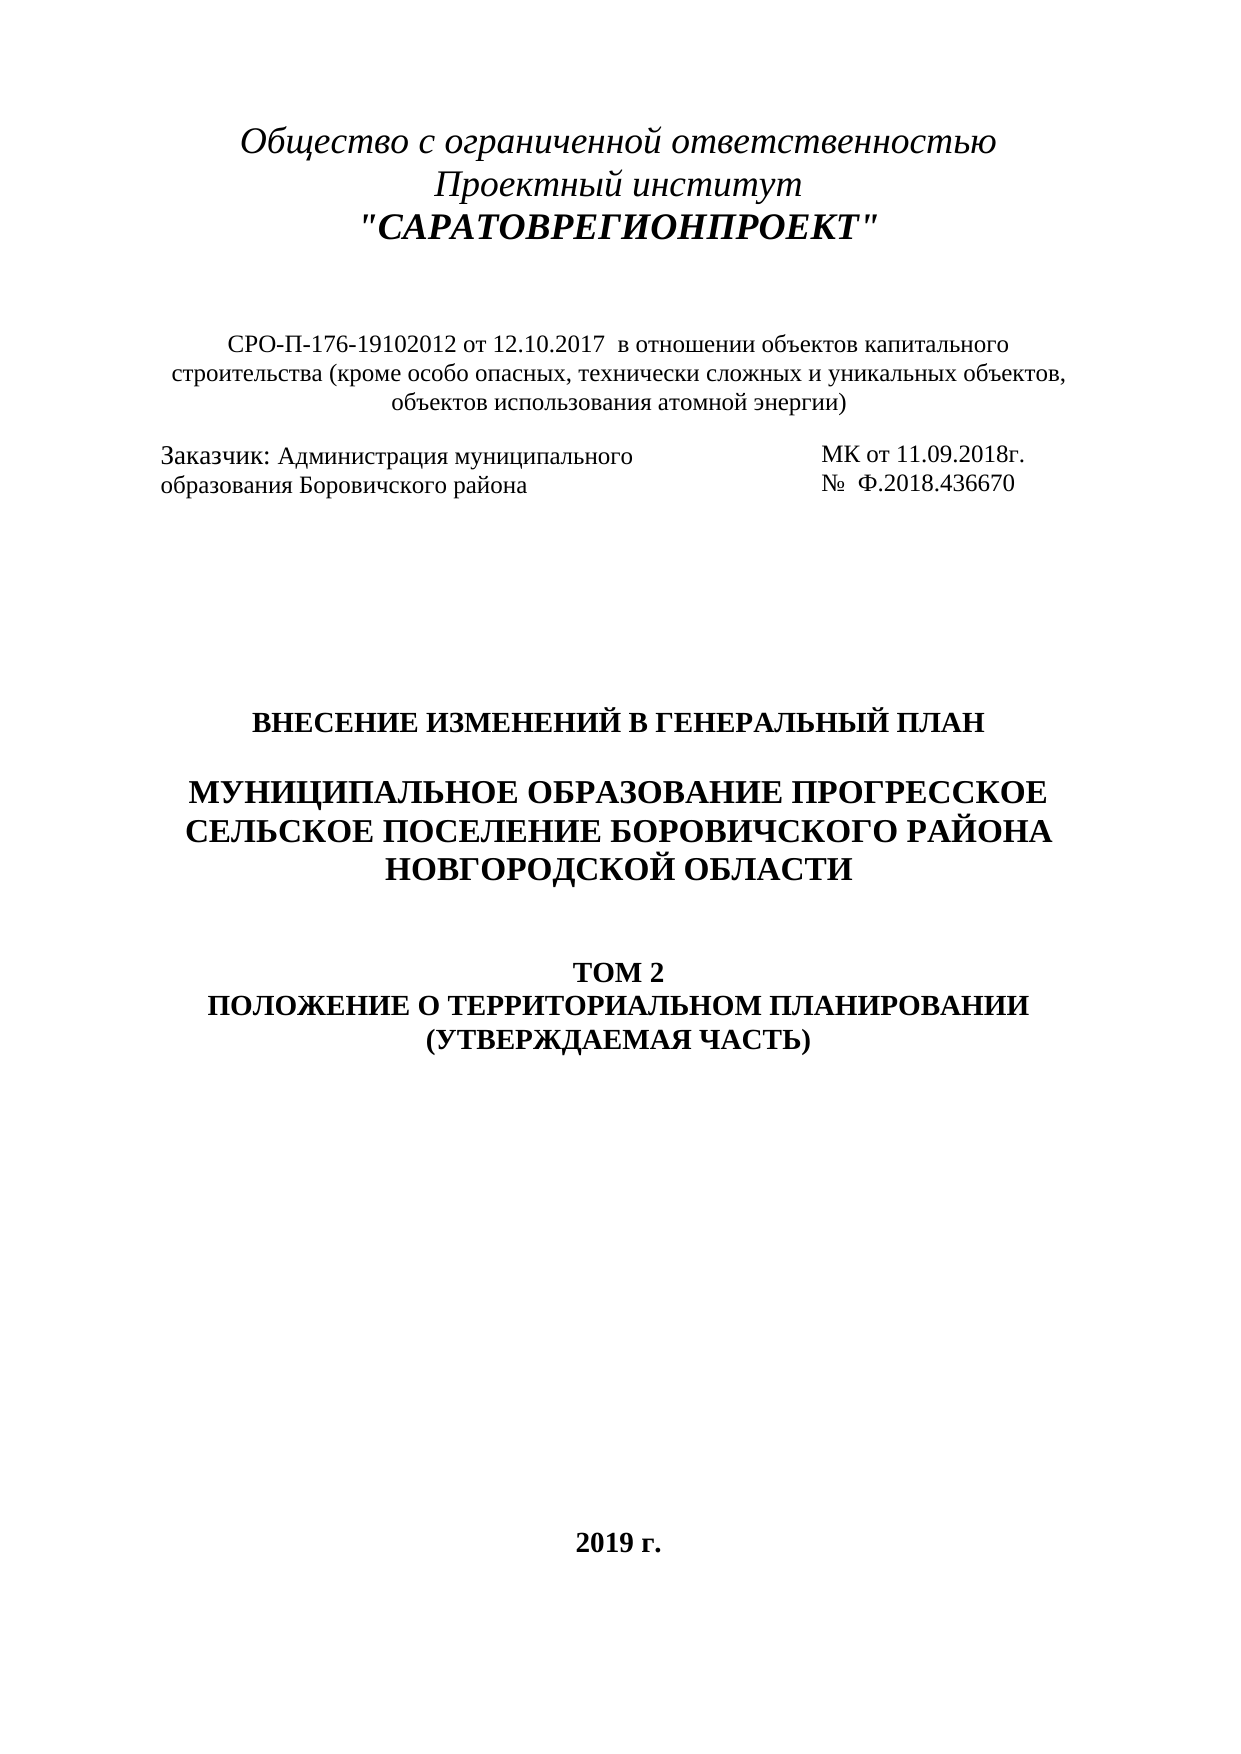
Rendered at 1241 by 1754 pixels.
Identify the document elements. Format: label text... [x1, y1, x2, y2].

text "САРАТОВРЕГИОНПРОЕКТ" [160, 204, 1076, 247]
text ПОЛОЖЕНИЕ О ТЕРРИТОРИАЛЬНОМ ПЛАНИРОВАНИИ [160, 988, 1076, 1022]
text ТОМ 2 [160, 955, 1076, 988]
text Проектный институт [160, 161, 1076, 204]
text ВНЕСЕНИЕ ИЗМЕНЕНИЙ В ГЕНЕРАЛЬНЫЙ ПЛАН [160, 706, 1076, 739]
table_header Заказчик: Администрация муниципального образования Боровичского района [107, 439, 768, 586]
text (УТВЕРЖДАЕМАЯ ЧАСТЬ) [160, 1022, 1076, 1055]
text СРО-П-176-19102012 от 12.10.2017 в отношении объектов капитального строительства (кроме особо опасных, технически сложных и уникальных объектов, объектов использования атомной энергии) [160, 329, 1076, 415]
text Общество с ограниченной ответственностью [160, 118, 1076, 161]
table_header МК от 11.09.2018г. № Ф.2018.436670 [768, 439, 1107, 586]
text 2019 г. [160, 1525, 1076, 1558]
text МУНИЦИПАЛЬНОЕ ОБРАЗОВАНИЕ ПРОГРЕССКОЕ СЕЛЬСКОЕ ПОСЕЛЕНИЕ БОРОВИЧСКОГО РАЙОНА НОВГОРОДСКОЙ ОБЛАСТИ [160, 773, 1076, 888]
